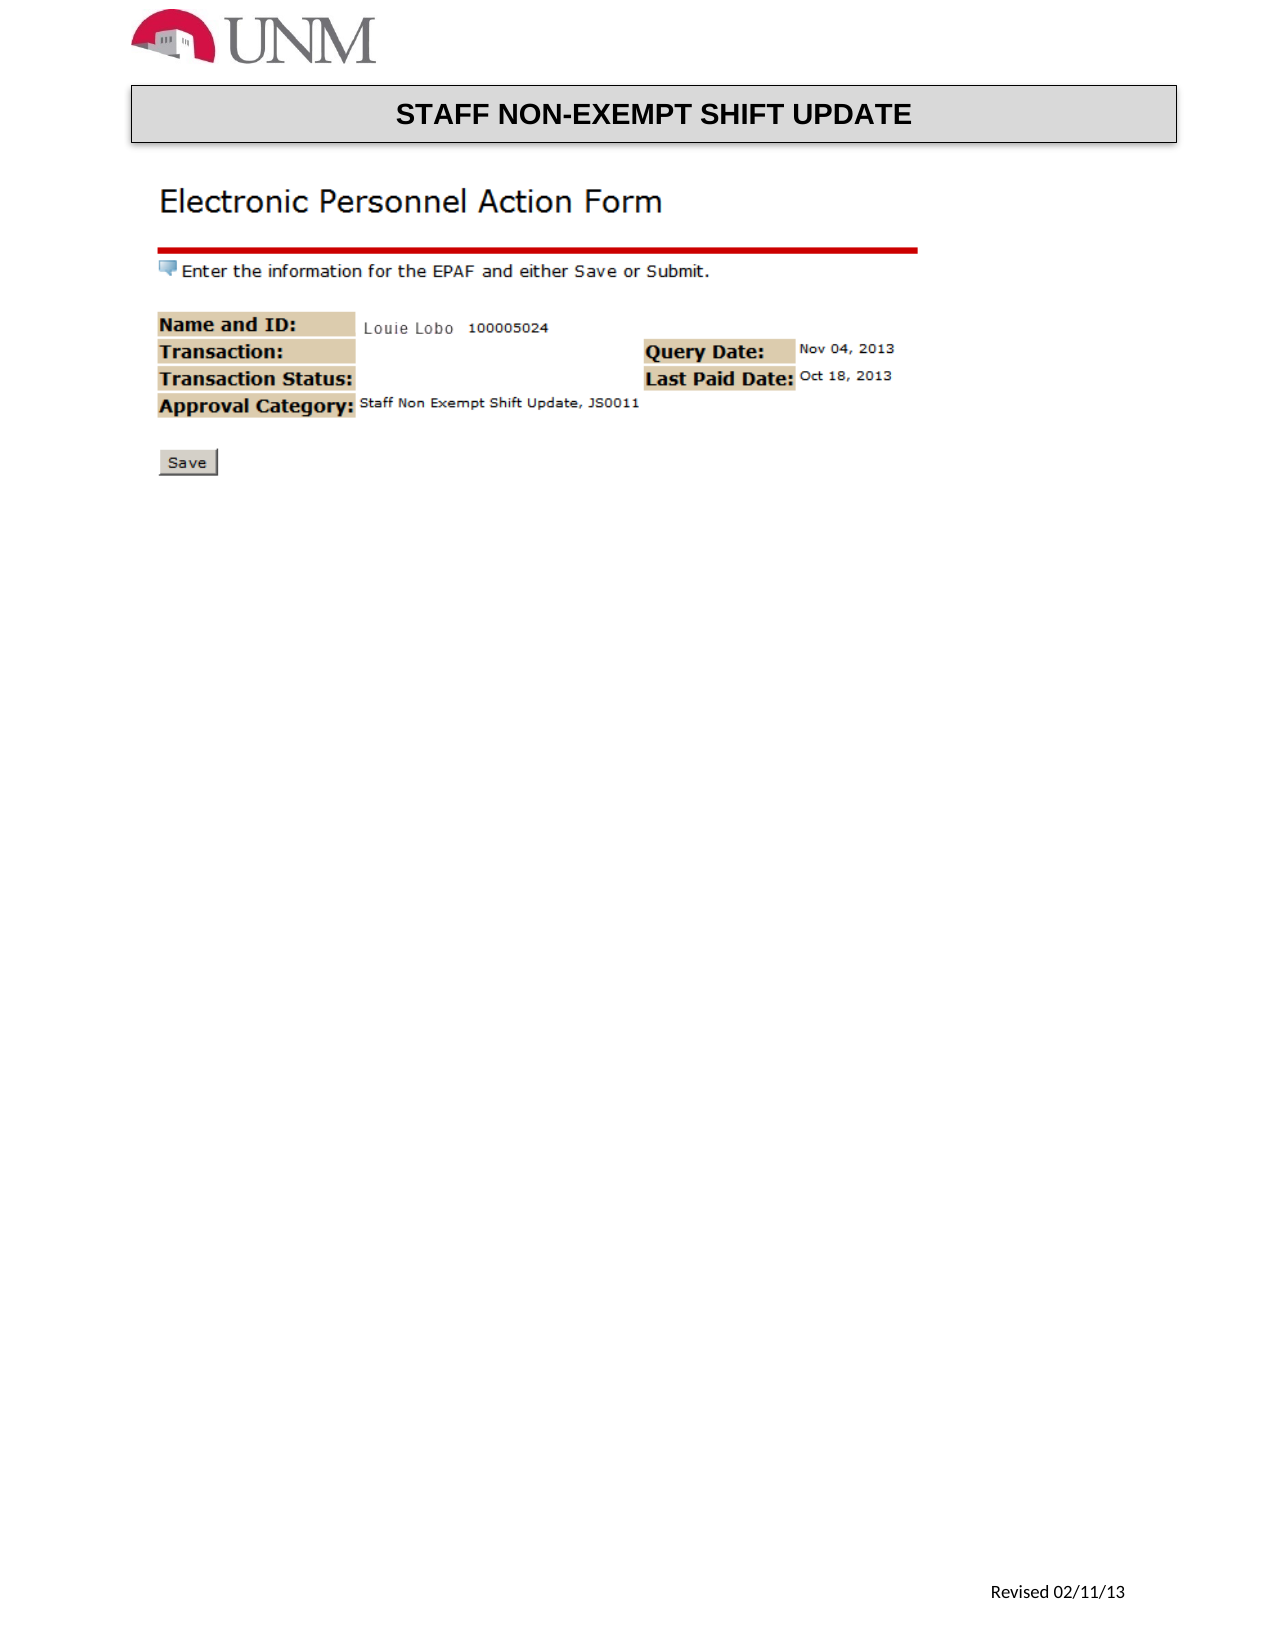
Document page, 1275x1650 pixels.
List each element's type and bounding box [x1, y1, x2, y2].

picture [131, 9, 380, 67]
picture [150, 175, 918, 490]
